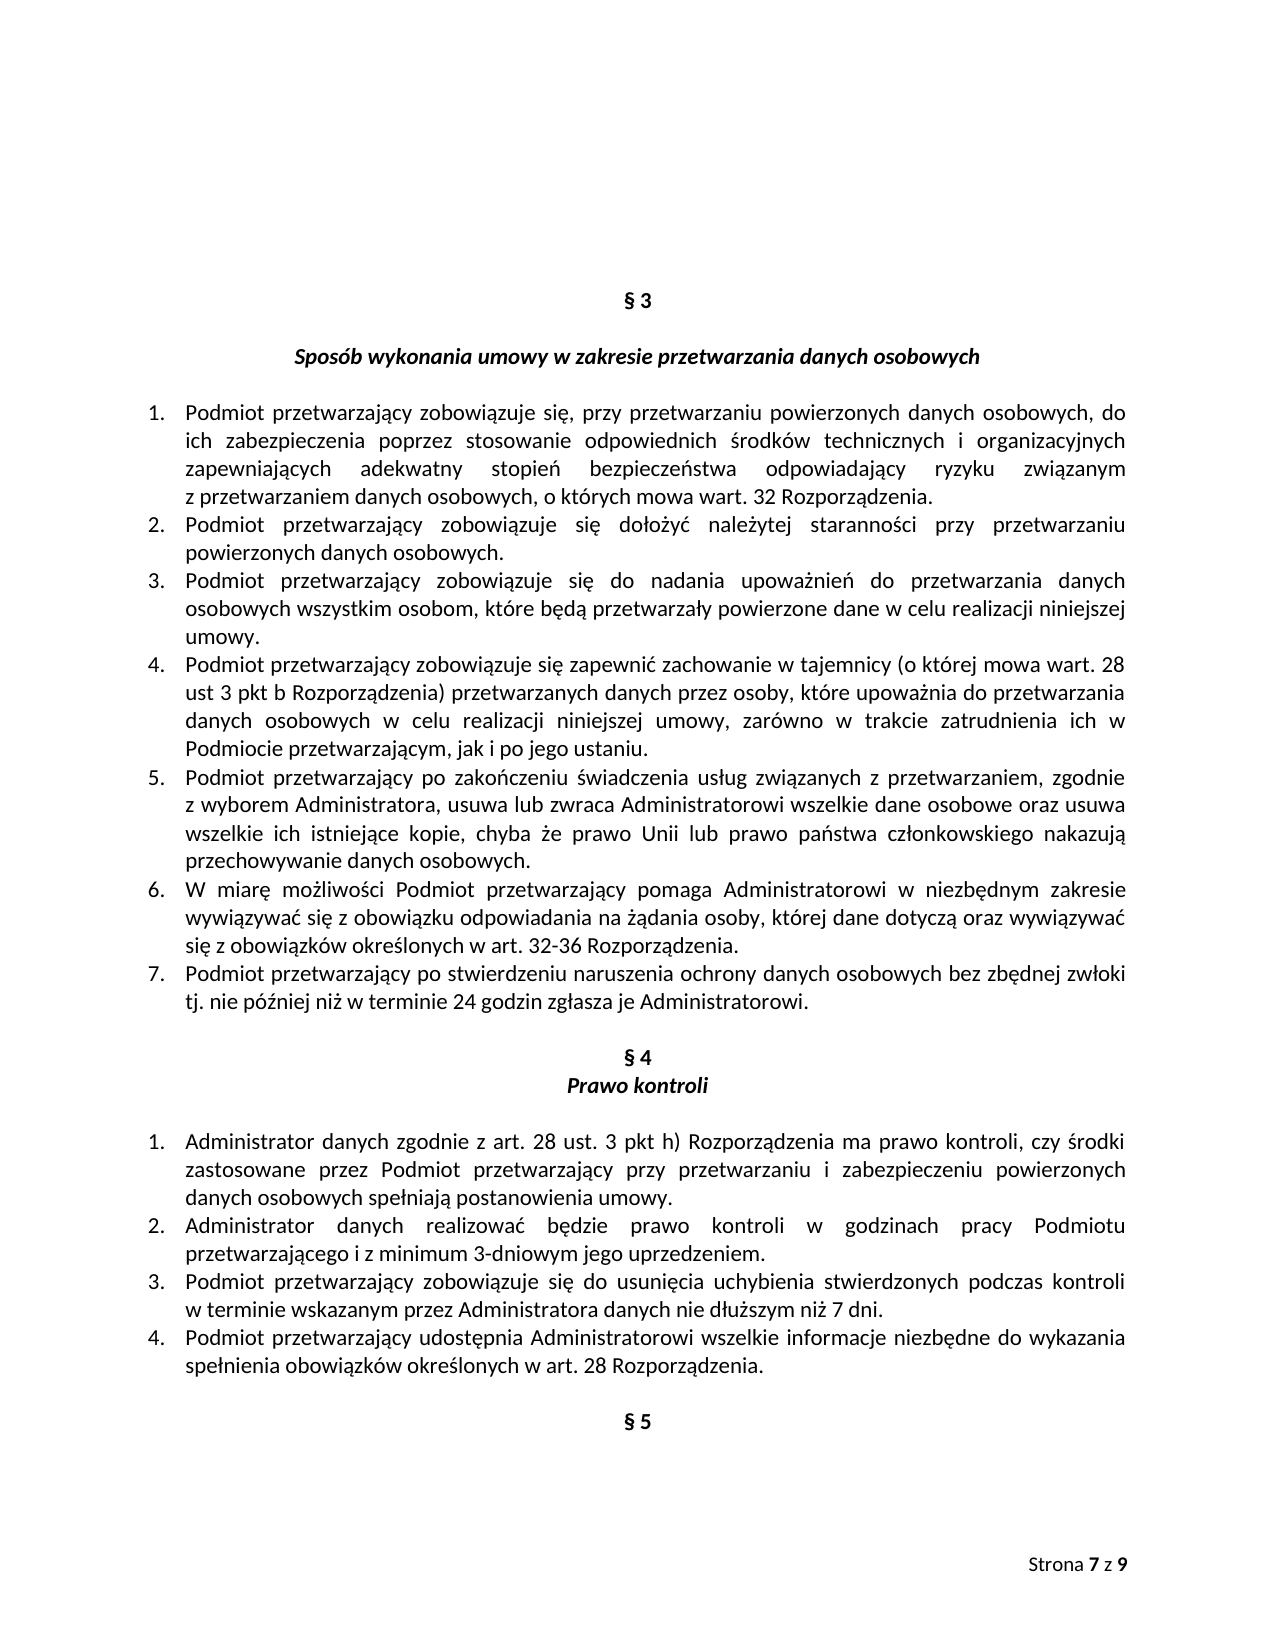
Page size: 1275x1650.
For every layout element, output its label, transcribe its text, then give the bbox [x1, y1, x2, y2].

list Podmiot przetwarzający zobowiązuje się dołożyć należytej staranności przy przetwarzaniu powierzonych danych osobowych. [148, 510, 1127, 566]
text § 5 [148, 1407, 1127, 1435]
text § 3 [148, 286, 1127, 314]
list Podmiot przetwarzający zobowiązuje się do usunięcia uchybienia stwierdzonych podczas kontroli w terminie wskazanym przez Administratora danych nie dłuższym niż 7 dni. [148, 1267, 1127, 1323]
list Administrator danych realizować będzie prawo kontroli w godzinach pracy Podmiotu przetwarzającego i z minimum 3-dniowym jego uprzedzeniem. [148, 1211, 1127, 1267]
list Podmiot przetwarzający zobowiązuje się, przy przetwarzaniu powierzonych danych osobowych, do ich zabezpieczenia poprzez stosowanie odpowiednich środków technicznych i organizacyjnych zapewniających adekwatny stopień bezpieczeństwa odpowiadający ryzyku związanym z przetwarzaniem danych osobowych, o których mowa wart. 32 Rozporządzenia. [148, 398, 1127, 510]
list W miarę możliwości Podmiot przetwarzający pomaga Administratorowi w niezbędnym zakresie wywiązywać się z obowiązku odpowiadania na żądania osoby, której dane dotyczą oraz wywiązywać się z obowiązków określonych w art. 32-36 Rozporządzenia. [148, 875, 1127, 959]
list Podmiot przetwarzający po zakończeniu świadczenia usług związanych z przetwarzaniem, zgodnie z wyborem Administratora, usuwa lub zwraca Administratorowi wszelkie dane osobowe oraz usuwa wszelkie ich istniejące kopie, chyba że prawo Unii lub prawo państwa członkowskiego nakazują przechowywanie danych osobowych. [148, 763, 1127, 875]
list Podmiot przetwarzający udostępnia Administratorowi wszelkie informacje niezbędne do wykazania spełnienia obowiązków określonych w art. 28 Rozporządzenia. [148, 1323, 1127, 1379]
text Sposób wykonania umowy w zakresie przetwarzania danych osobowych [148, 342, 1127, 370]
list Administrator danych zgodnie z art. 28 ust. 3 pkt h) Rozporządzenia ma prawo kontroli, czy środki zastosowane przez Podmiot przetwarzający przy przetwarzaniu i zabezpieczeniu powierzonych danych osobowych spełniają postanowienia umowy. [148, 1127, 1127, 1211]
list Podmiot przetwarzający zobowiązuje się zapewnić zachowanie w tajemnicy (o której mowa wart. 28 ust 3 pkt b Rozporządzenia) przetwarzanych danych przez osoby, które upoważnia do przetwarzania danych osobowych w celu realizacji niniejszej umowy, zarówno w trakcie zatrudnienia ich w Podmiocie przetwarzającym, jak i po jego ustaniu. [148, 651, 1127, 763]
text Prawo kontroli [148, 1071, 1127, 1099]
text § 4 [148, 1043, 1127, 1071]
list Podmiot przetwarzający zobowiązuje się do nadania upoważnień do przetwarzania danych osobowych wszystkim osobom, które będą przetwarzały powierzone dane w celu realizacji niniejszej umowy. [148, 566, 1127, 651]
list Podmiot przetwarzający po stwierdzeniu naruszenia ochrony danych osobowych bez zbędnej zwłoki tj. nie później niż w terminie 24 godzin zgłasza je Administratorowi. [148, 959, 1127, 1015]
